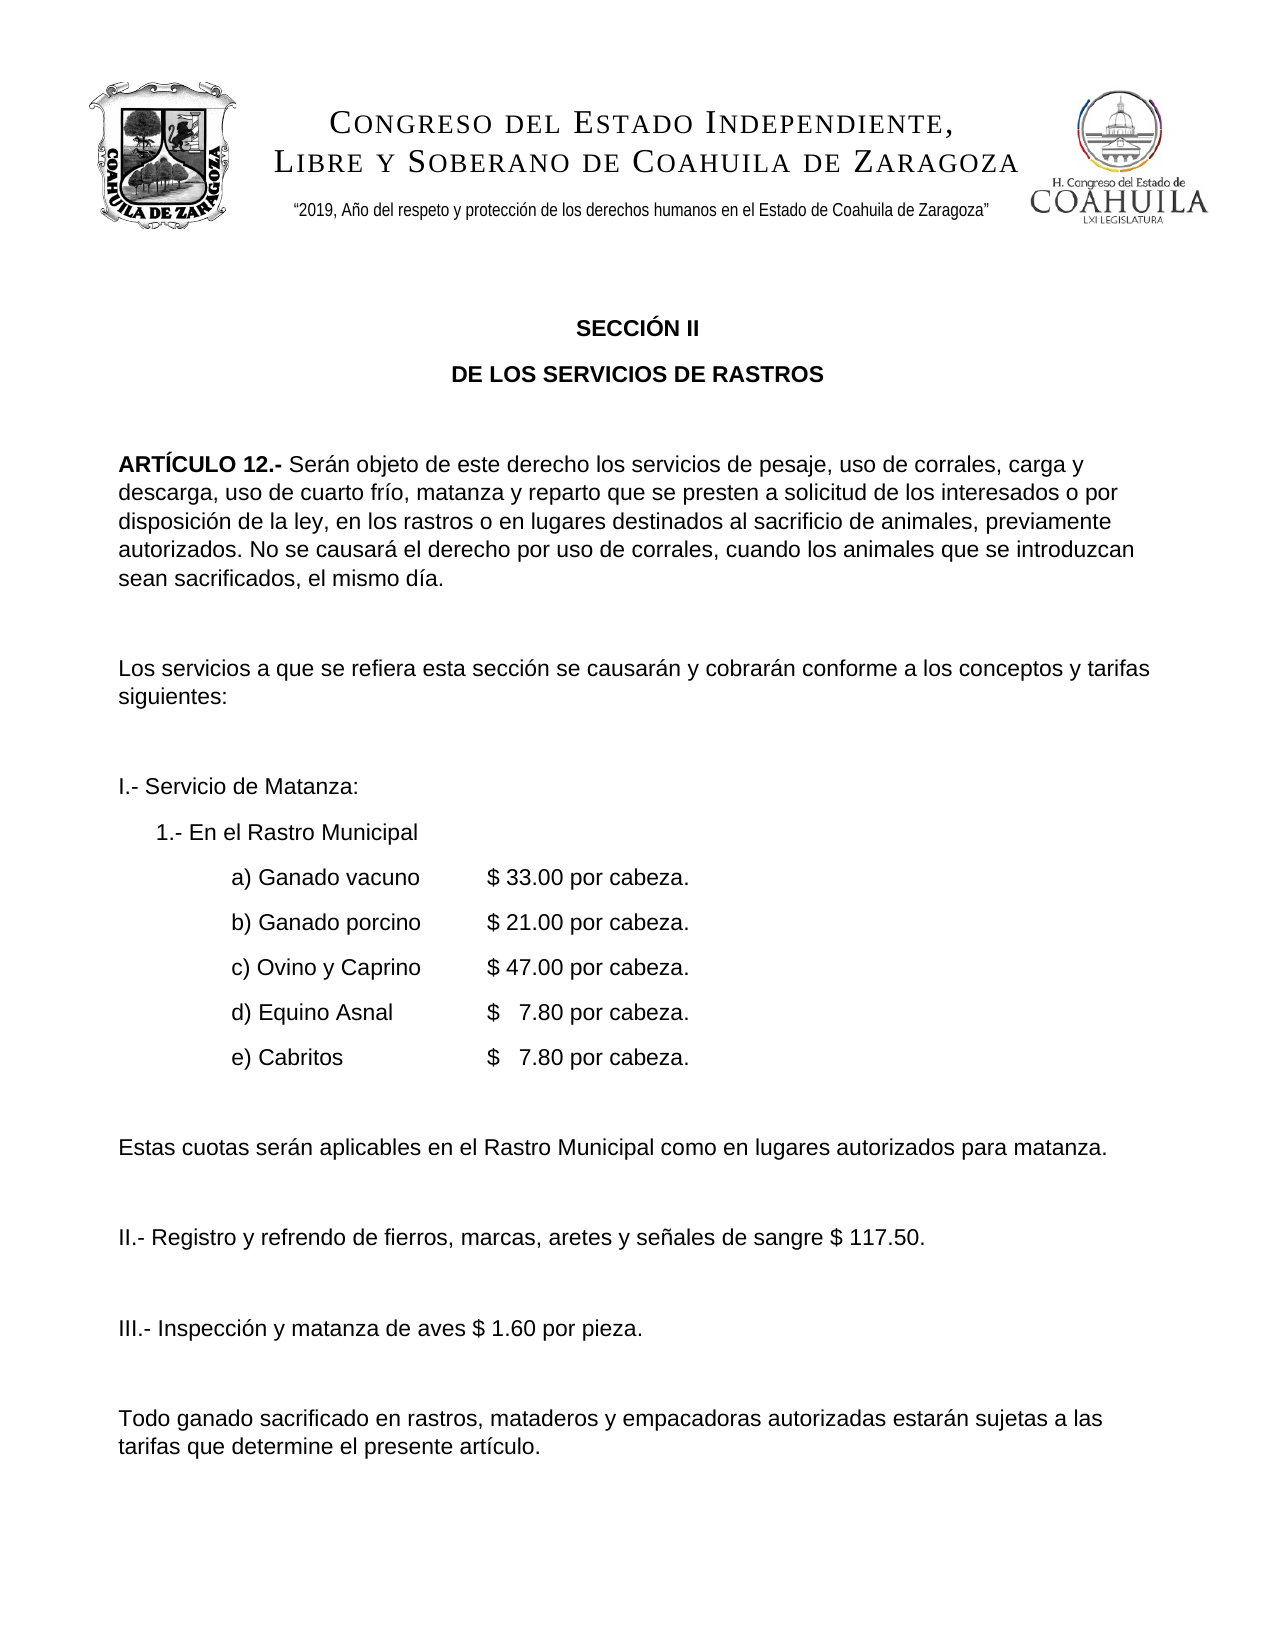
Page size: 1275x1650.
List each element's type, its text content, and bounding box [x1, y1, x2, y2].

text e) Cabritos $ 7.80 por cabeza. [118, 1044, 1157, 1070]
text I.- Servicio de Matanza: [118, 773, 1157, 800]
picture [88, 82, 237, 229]
text c) Ovino y Caprino $ 47.00 por cabeza. [118, 954, 1157, 980]
picture [1020, 85, 1214, 229]
text Estas cuotas serán aplicables en el Rastro Municipal como en lugares autorizados para matanza. [118, 1134, 1157, 1161]
text ARTÍCULO 12.- Serán objeto de este derecho los servicios de pesaje, uso de corrales, carga y descarga, uso de cuarto frío, matanza y reparto que se presten a solicitud de los interesados o por disposición de la ley, en los rastros o en lugares destinados al sacrificio de animales, previamente autorizados. No se causará el derecho por uso de corrales, cuando los animales que se introduzcan sean sacrificados, el mismo día. [118, 451, 1152, 591]
text b) Ganado porcino $ 21.00 por cabeza. [118, 909, 1157, 935]
text Los servicios a que se refiera esta sección se causarán y cobrarán conforme a los conceptos y tarifas siguientes: [118, 655, 1157, 709]
text DE LOS SERVICIOS DE RASTROS [118, 361, 1157, 387]
text II.- Registro y refrendo de fierros, marcas, aretes y señales de sangre $ 117.50. [118, 1224, 1157, 1251]
text 1.- En el Rastro Municipal [118, 818, 1157, 845]
text Todo ganado sacrificado en rastros, mataderos y empacadoras autorizadas estarán sujetas a las tarifas que determine el presente artículo. [118, 1405, 1157, 1459]
text a) Ganado vacuno $ 33.00 por cabeza. [118, 863, 1157, 890]
text III.- Inspección y matanza de aves $ 1.60 por pieza. [118, 1314, 1157, 1341]
text SECCIÓN II [118, 315, 1157, 342]
text d) Equino Asnal $ 7.80 por cabeza. [118, 999, 1157, 1025]
